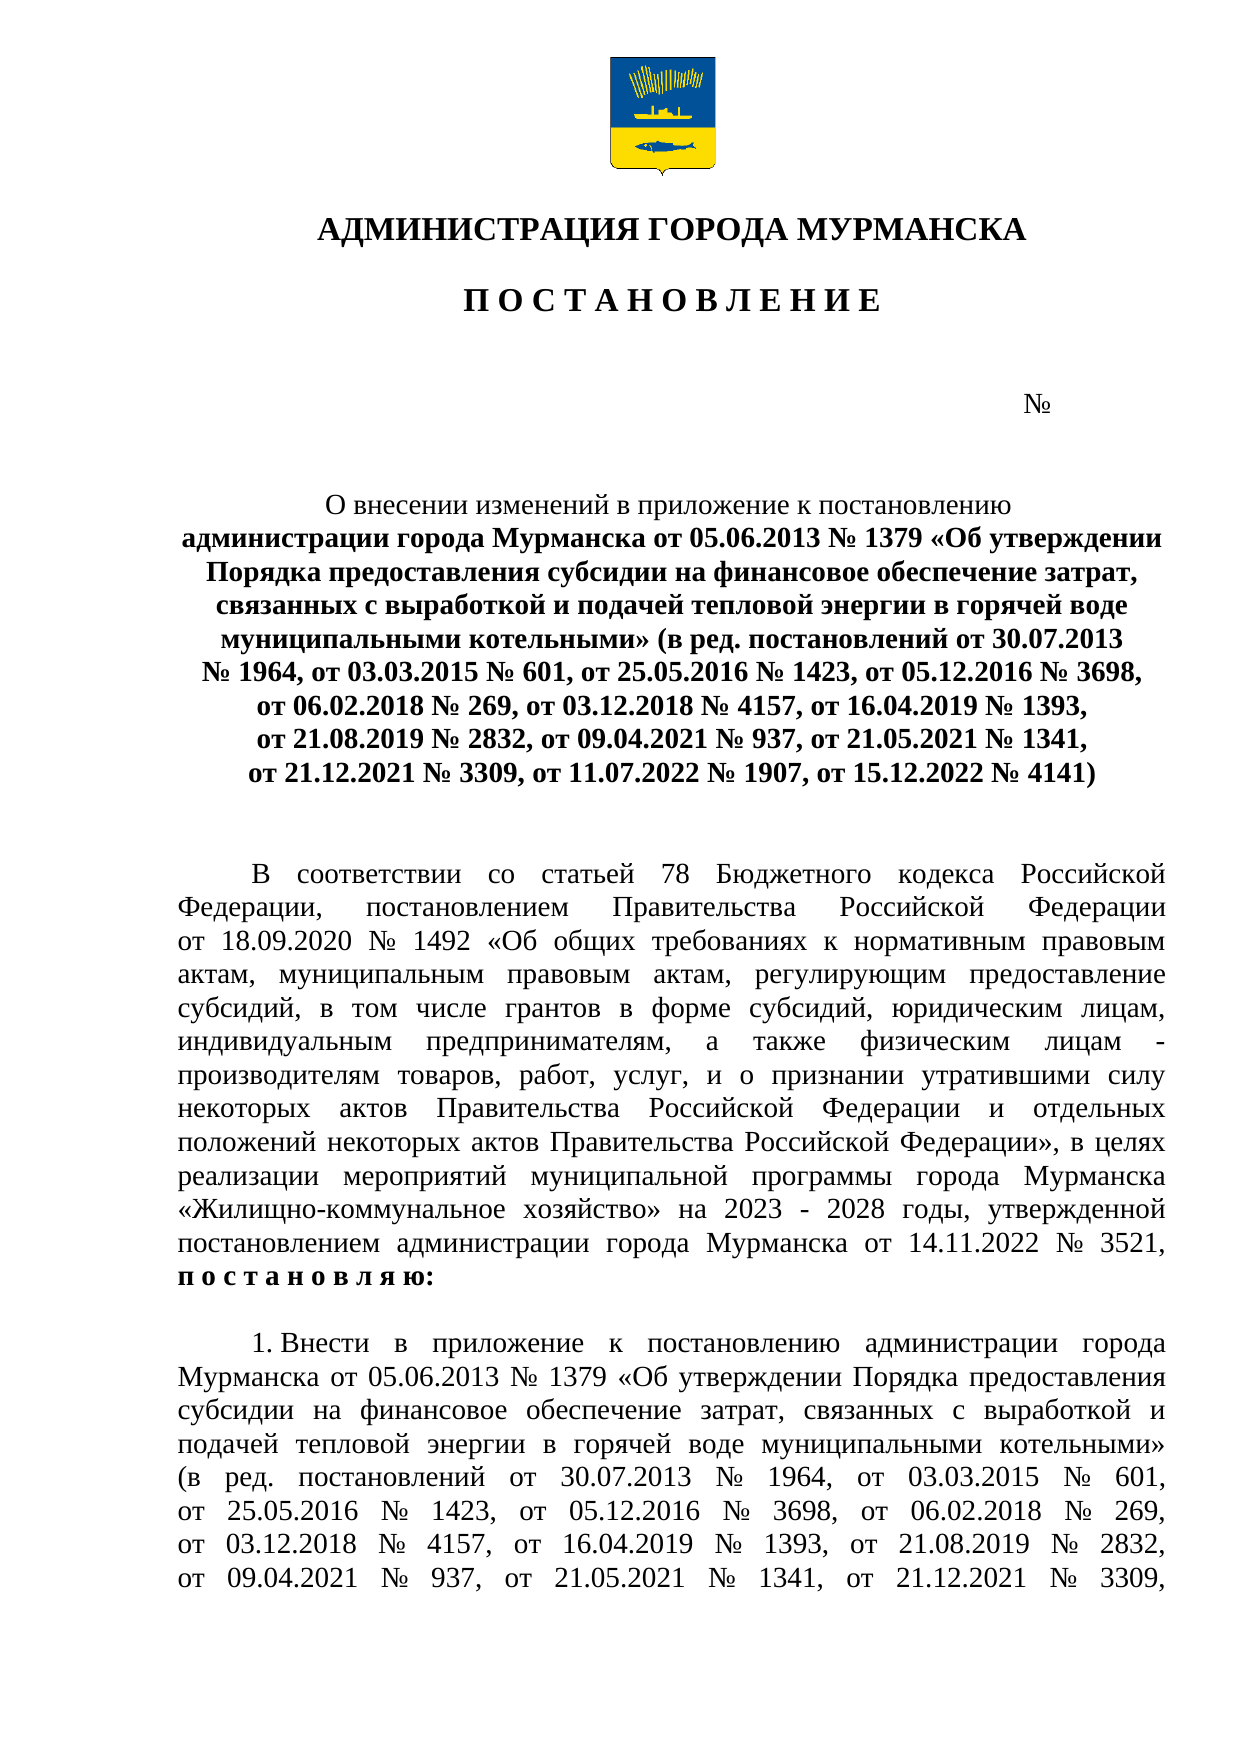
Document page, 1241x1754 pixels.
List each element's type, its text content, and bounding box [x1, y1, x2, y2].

picture [610, 57, 716, 176]
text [177, 1325, 1167, 1594]
text АДМИНИСТРАЦИЯ ГОРОДА МУРМАНСКА [177, 209, 1167, 247]
text П О С Т А Н О В Л Е Н И Е [177, 281, 1167, 319]
text В соответствии со статьей 78 Бюджетного кодекса Российской Федерации, постановлением Правительства Российской Федерации от 18.09.2020 № 1492 «Об общих требованиях к нормативным правовым актам, муниципальным правовым актам, регулирующим предоставление субсидий, в том числе грантов в форме субсидий, юридическим лицам, индивидуальным предпринимателям, а также физическим лицам - производителям товаров, работ, услуг, и о признании утратившими силу некоторых актов Правительства Российской Федерации и отдельных положений некоторых актов Правительства Российской Федерации», в целях реализации мероприятий муниципальной программы города Мурманска «Жилищно-коммунальное хозяйство» на 2023 - 2028 годы, утвержденной постановлением администрации города Мурманска от 14.11.2022 № 3521, п о с т а н о в л я ю: [177, 856, 1167, 1292]
text № [177, 386, 1167, 420]
